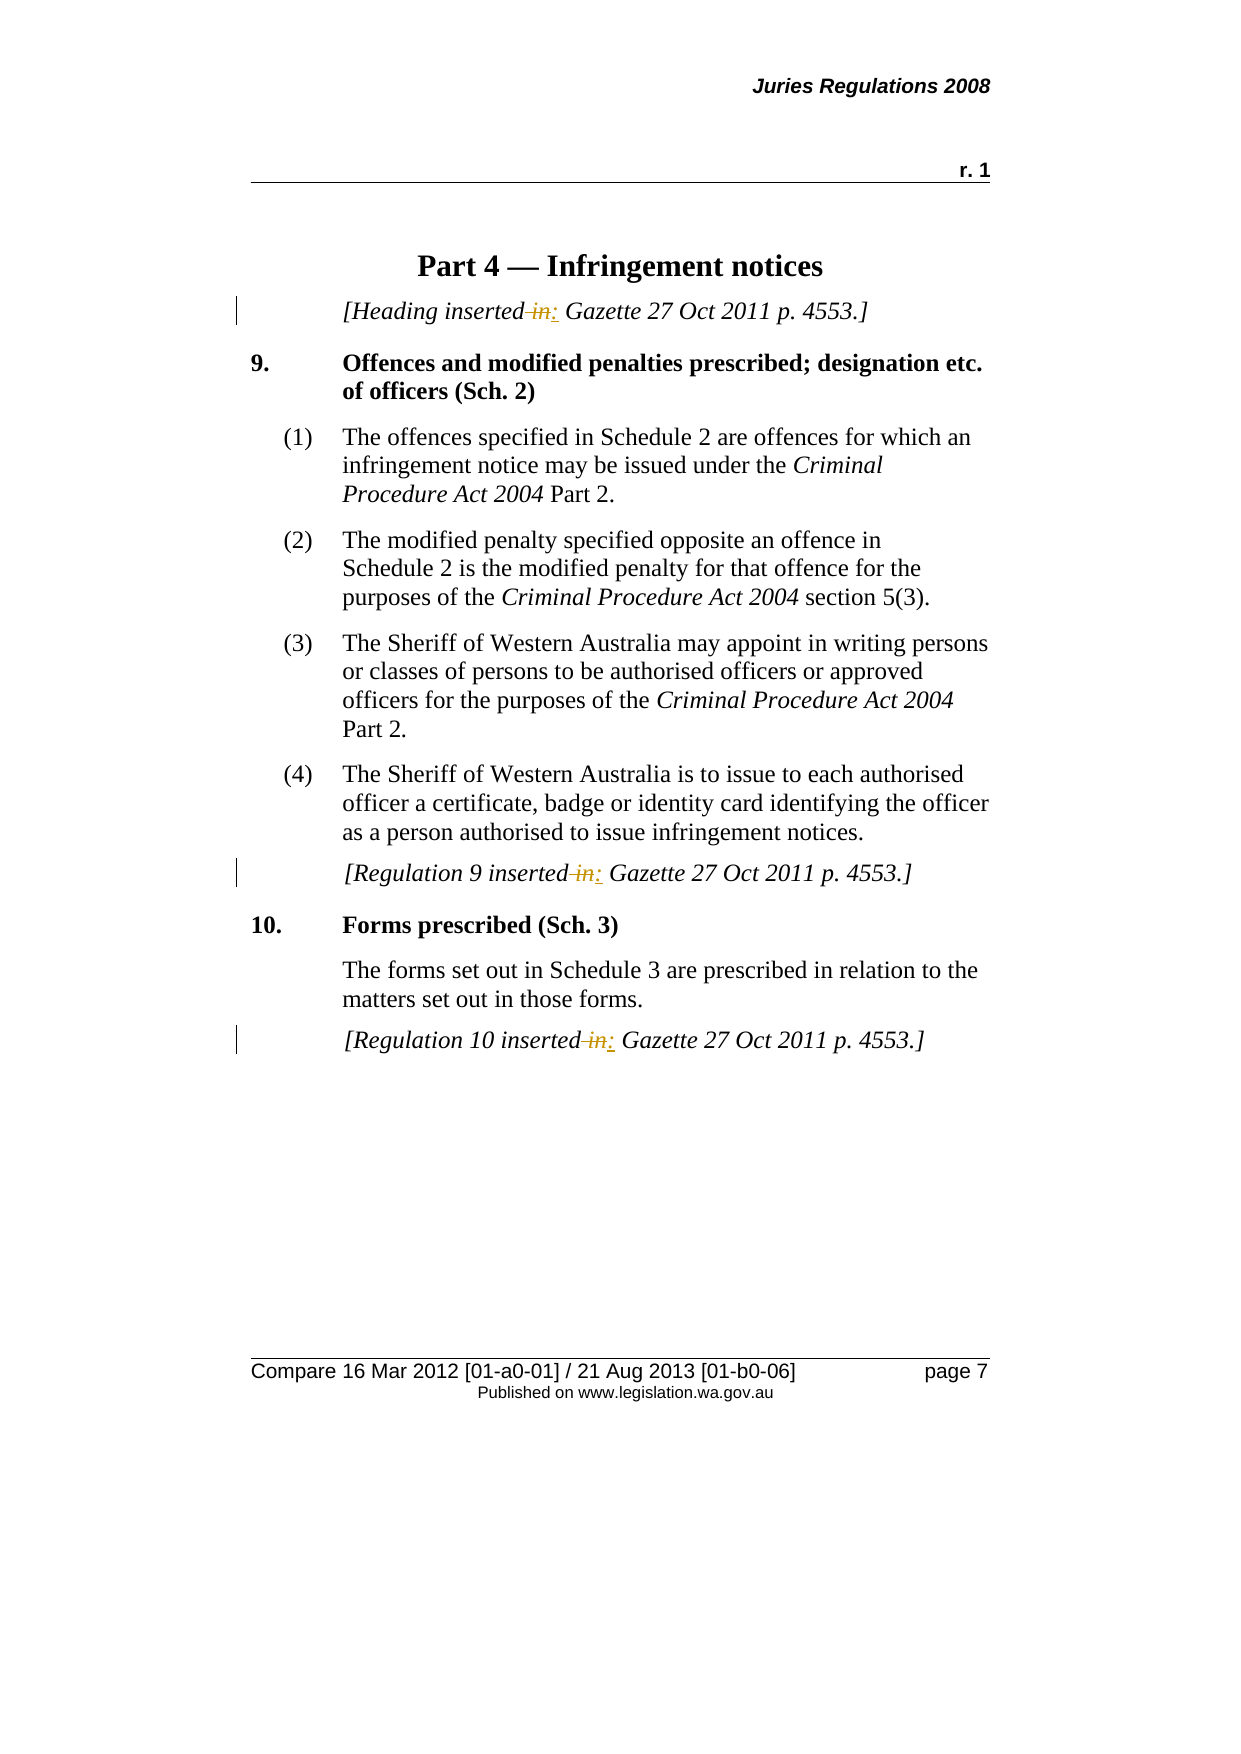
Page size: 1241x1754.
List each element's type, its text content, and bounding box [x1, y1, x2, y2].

subtitle 9. Offences and modified penalties prescribed; designation etc. of officers (Sch. 2) [251, 348, 990, 405]
subtitle 10. Forms prescribed (Sch. 3) [251, 910, 990, 938]
text [Regulation 10 inserted Gazette 27 Oct 2011 p. 4553.] [251, 1025, 990, 1054]
subtitle Part 4 — Infringement notices [251, 247, 990, 283]
text (4) The Sheriff of Western Australia is to issue to each authorised officer a certificate, badge or identity card identifying the officer as a person authorised to issue infringement notices. [251, 759, 990, 846]
subtitle [Heading inserted Gazette 27 Oct 2011 p. 4553.] [251, 296, 990, 325]
text [Regulation 9 inserted Gazette 27 Oct 2011 p. 4553.] [251, 858, 990, 887]
text (1) The offences specified in Schedule 2 are offences for which an infringement notice may be issued under the Criminal Procedure Act 2004 Part 2. [251, 422, 990, 508]
text (2) The modified penalty specified opposite an offence in Schedule 2 is the modified penalty for that offence for the purposes of the Criminal Procedure Act 2004 section 5(3). [251, 525, 990, 611]
text The forms set out in Schedule 3 are prescribed in relation to the matters set out in those forms. [251, 955, 990, 1013]
text (3) The Sheriff of Western Australia may appoint in writing persons or classes of persons to be authorised officers or approved officers for the purposes of the Criminal Procedure Act 2004 Part 2. [251, 628, 990, 743]
